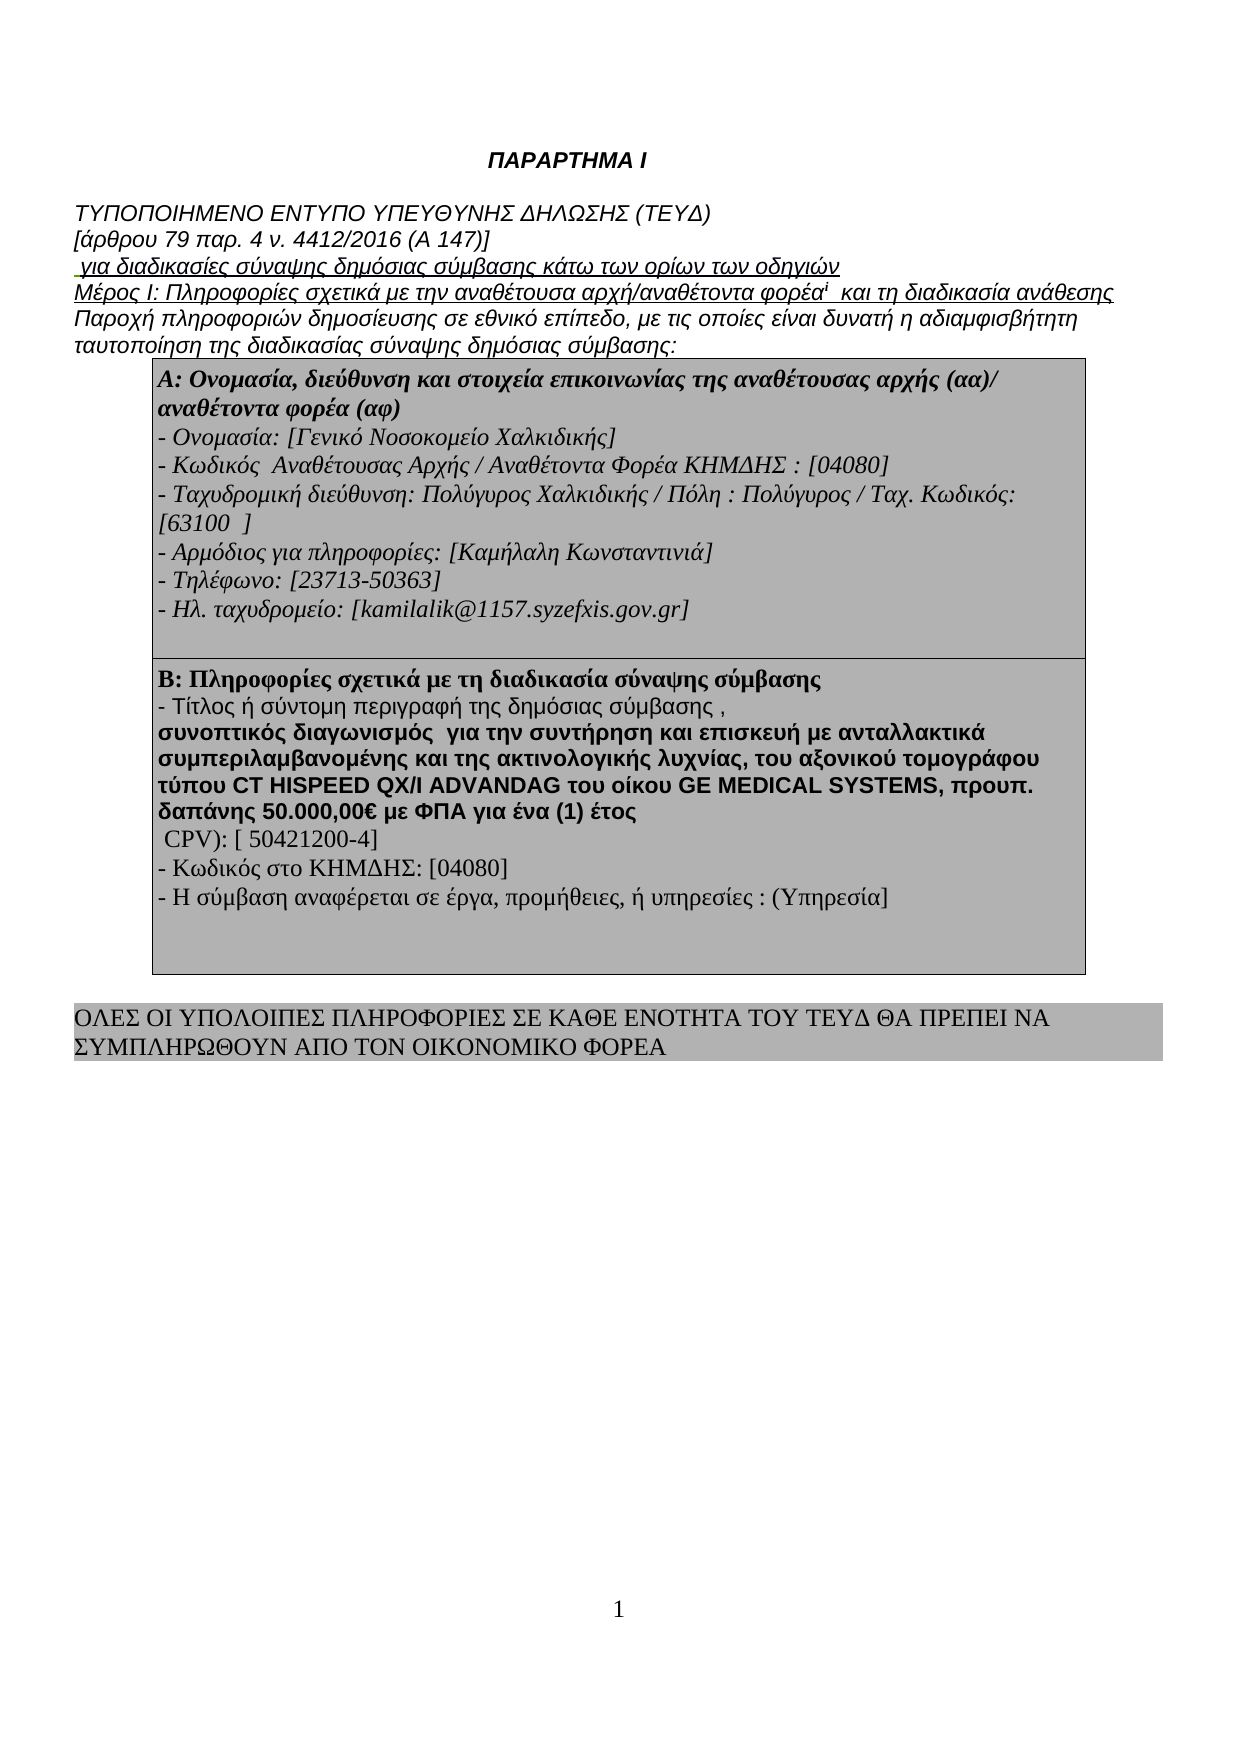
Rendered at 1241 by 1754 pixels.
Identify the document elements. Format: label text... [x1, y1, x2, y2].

text για διαδικασίες σύναψης δημόσιας σύμβασης κάτω των ορίων των οδηγιών [74, 253, 1163, 279]
text ΟΛΕΣ ΟΙ ΥΠΟΛΟΙΠΕΣ ΠΛΗΡΟΦΟΡΙΕΣ ΣΕ ΚΑΘΕ ΕΝΟΤΗΤΑ ΤΟΥ ΤΕΥΔ ΘΑ ΠΡΕΠΕΙ ΝΑ ΣΥΜΠΛΗΡΩΘΟΥΝ ΑΠΟ ΤΟΝ ΟΙΚΟΝΟΜΙΚΟ ΦΟΡΕΑ [74, 1003, 1163, 1061]
text ΤΥΠΟΠΟΙΗΜΕΝΟ ΕΝΤΥΠΟ ΥΠΕΥΘΥΝΗΣ ΔΗΛΩΣΗΣ (TEΥΔ) [74, 200, 1163, 226]
table_cell Β: Πληροφορίες σχετικά με τη διαδικασία σύναψης σύμβασης - Τίτλος ή σύντομη περιγραφή της δημόσιας σύμβασης , συνοπτικός διαγωνισμός για την συντήρηση και επισκευή με ανταλλακτικά συμπεριλαμβανομένης και της ακτινολογικής λυχνίας, του αξονικού τομογράφου τύπου CT HISPEED QX/I ADVANDAG του οίκου GE MEDICAL SYSTEMS, προυπ. δαπάνης 50.000,00€ με ΦΠΑ για ένα (1) έτος CPV): [ 50421200-4] - Κωδικός στο ΚΗΜΔΗΣ: [04080] - Η σύμβαση αναφέρεται σε έργα, προμήθειες, ή υπηρεσίες : (Υπηρεσία] [153, 659, 1085, 974]
table_header Α: Ονομασία, διεύθυνση και στοιχεία επικοινωνίας της αναθέτουσας αρχής (αα)/ αναθέτοντα φορέα (αφ) - Ονομασία: [Γενικό Νοσοκομείο Χαλκιδικής] - Κωδικός Αναθέτουσας Αρχής / Αναθέτοντα Φορέα ΚΗΜΔΗΣ : [04080] - Ταχυδρομική διεύθυνση: Πολύγυρος Χαλκιδικής / Πόλη : Πολύγυρος / Ταχ. Κωδικός: [63100 ] - Αρμόδιος για πληροφορίες: [Καμήλαλη Κωνσταντινιά] - Τηλέφωνο: [23713-50363] - Ηλ. ταχυδρομείο: [kamilalik@1157.syzefxis.gov.gr] [153, 359, 1085, 658]
text ΠΑΡΑΡΤΗΜΑ Ι [74, 147, 1163, 173]
text Μέρος Ι: Πληροφορίες σχετικά με την αναθέτουσα αρχή/αναθέτοντα φορέα και τη διαδικασία ανάθεσης [74, 279, 1163, 305]
text [άρθρου 79 παρ. 4 ν. 4412/2016 (Α 147)] [74, 226, 1163, 253]
text Παροχή πληροφοριών δημοσίευσης σε εθνικό επίπεδο, με τις οποίες είναι δυνατή η αδιαμφισβήτητη ταυτοποίηση της διαδικασίας σύναψης δημόσιας σύμβασης: [74, 305, 1163, 358]
